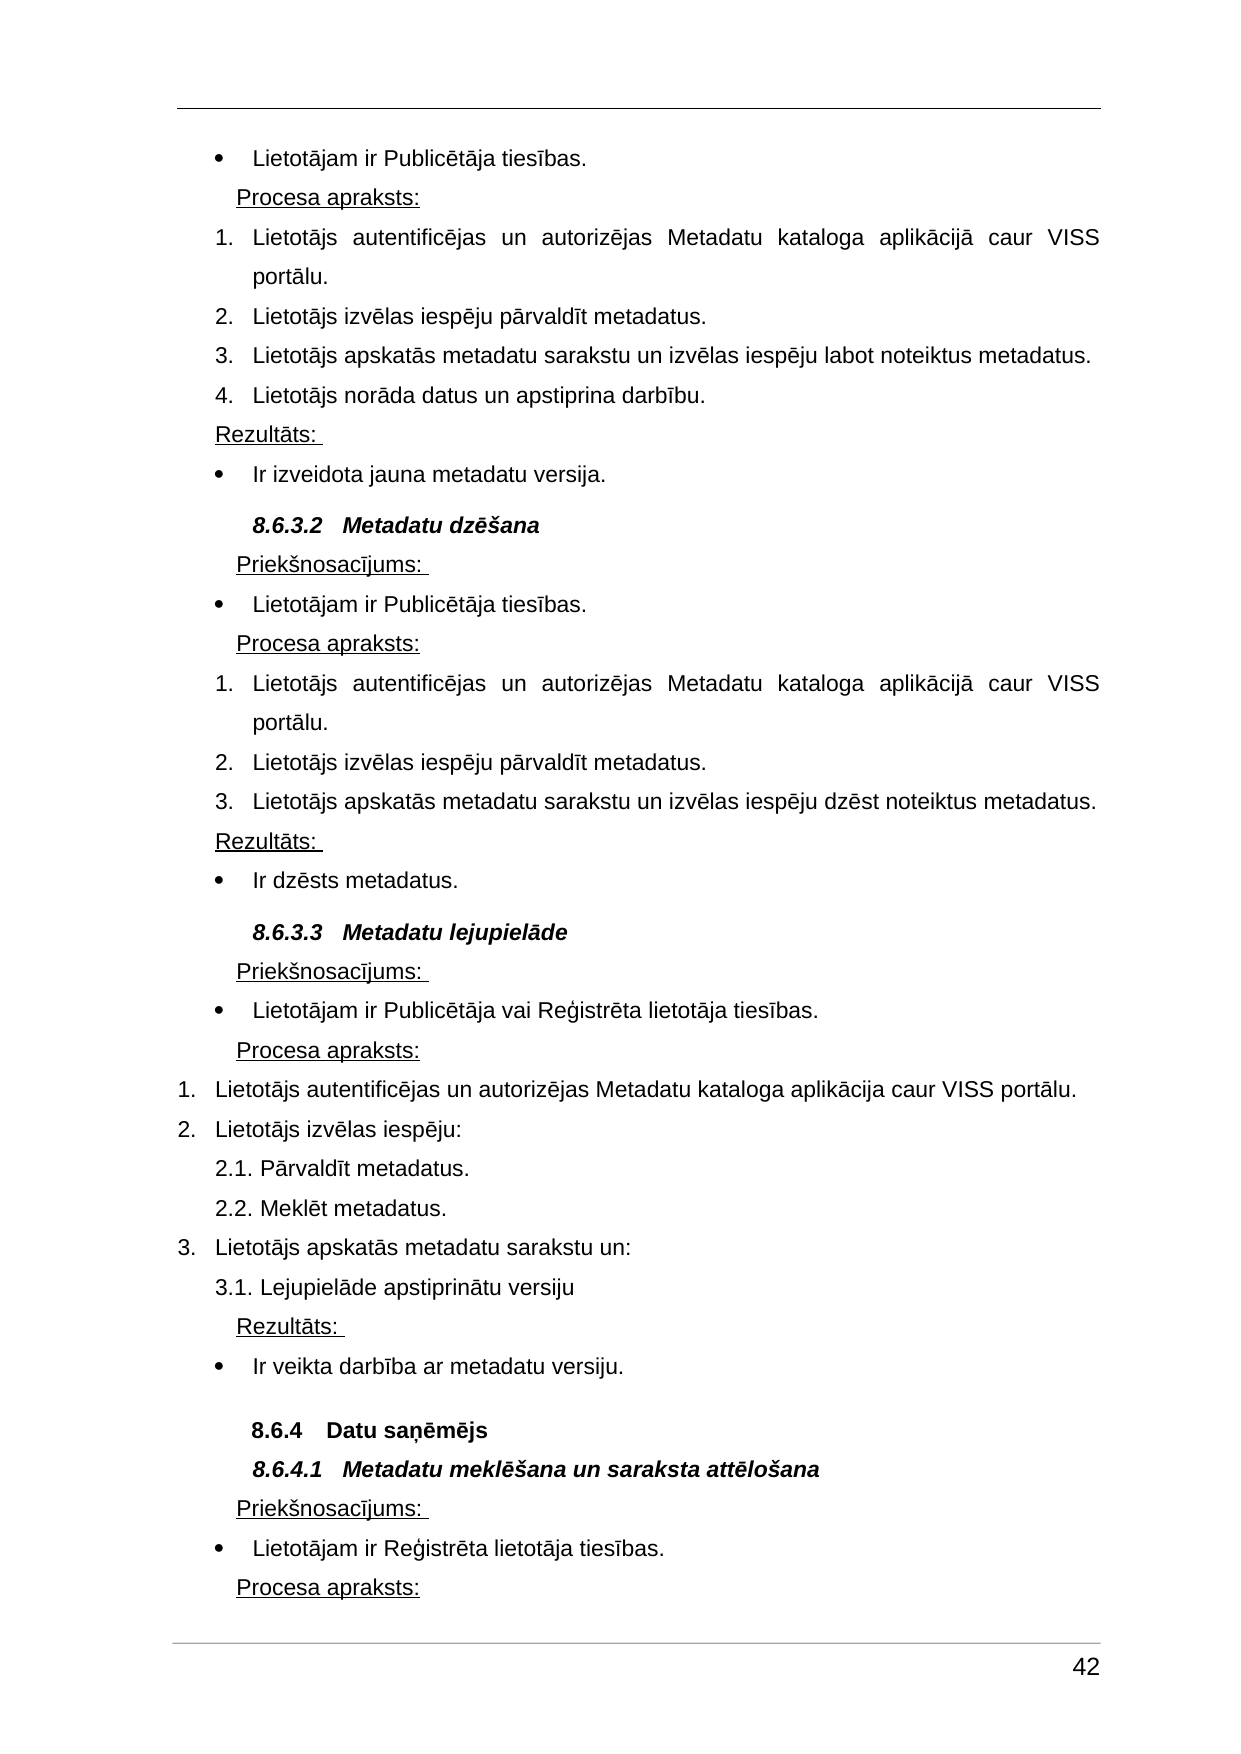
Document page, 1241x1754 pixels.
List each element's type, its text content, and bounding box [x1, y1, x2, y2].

subtitle Metadatu dzēšana [252, 512, 1100, 539]
list Ir izveidota jauna metadatu versija. [215, 461, 1100, 487]
list Lietotājam ir Publicētāja tiesības. [215, 591, 1100, 617]
list Lietotājs izvēlas iespēju pārvaldīt metadatus. [215, 749, 1100, 775]
list Ir veikta darbība ar metadatu versiju. [215, 1353, 1100, 1379]
list Lejupielāde apstiprinātu versiju [215, 1274, 1100, 1300]
list Lietotājs izvēlas iespēju: [177, 1116, 1100, 1142]
list Lietotājam ir Publicētāja tiesības. [215, 145, 1100, 171]
text Priekšnosacījums: [177, 551, 1100, 578]
text Procesa apraksts: [177, 184, 1100, 211]
list Lietotājs apskatās metadatu sarakstu un izvēlas iespēju dzēst noteiktus metadatus. [215, 788, 1100, 814]
text Procesa apraksts: [177, 630, 1100, 657]
list Lietotājs apskatās metadatu sarakstu un izvēlas iespēju labot noteiktus metadatus. [215, 342, 1100, 368]
list Lietotājam ir Publicētāja vai Reģistrēta lietotāja tiesības. [215, 997, 1100, 1024]
list Lietotājs autentificējas un autorizējas Metadatu kataloga aplikācija caur VISS portālu. [177, 1076, 1100, 1103]
list Lietotājs autentificējas un autorizējas Metadatu kataloga aplikācijā caur VISS portālu. [215, 670, 1100, 736]
subtitle Metadatu meklēšana un saraksta attēlošana [252, 1456, 1100, 1482]
list Lietotājs izvēlas iespēju pārvaldīt metadatus. [215, 303, 1100, 329]
text Procesa apraksts: [177, 1037, 1100, 1063]
text Rezultāts: [177, 1313, 1100, 1340]
subtitle Datu saņēmējs [251, 1417, 1100, 1444]
subtitle Metadatu lejupielāde [252, 919, 1100, 946]
list Lietotājs autentificējas un autorizējas Metadatu kataloga aplikācijā caur VISS portālu. [215, 224, 1100, 289]
text Priekšnosacījums: [177, 1495, 1100, 1521]
list Rezultāts: [215, 828, 1100, 854]
list Pārvaldīt metadatus. [215, 1155, 1100, 1182]
list Rezultāts: [215, 421, 1100, 447]
text Priekšnosacījums: [177, 958, 1100, 984]
list Meklēt metadatus. [215, 1195, 1100, 1221]
list Lietotājs norāda datus un apstiprina darbību. [215, 382, 1100, 408]
text Procesa apraksts: [177, 1574, 1100, 1600]
list Lietotājs apskatās metadatu sarakstu un: [177, 1234, 1100, 1261]
list Ir dzēsts metadatus. [215, 867, 1100, 893]
list Lietotājam ir Reģistrēta lietotāja tiesības. [215, 1534, 1100, 1561]
